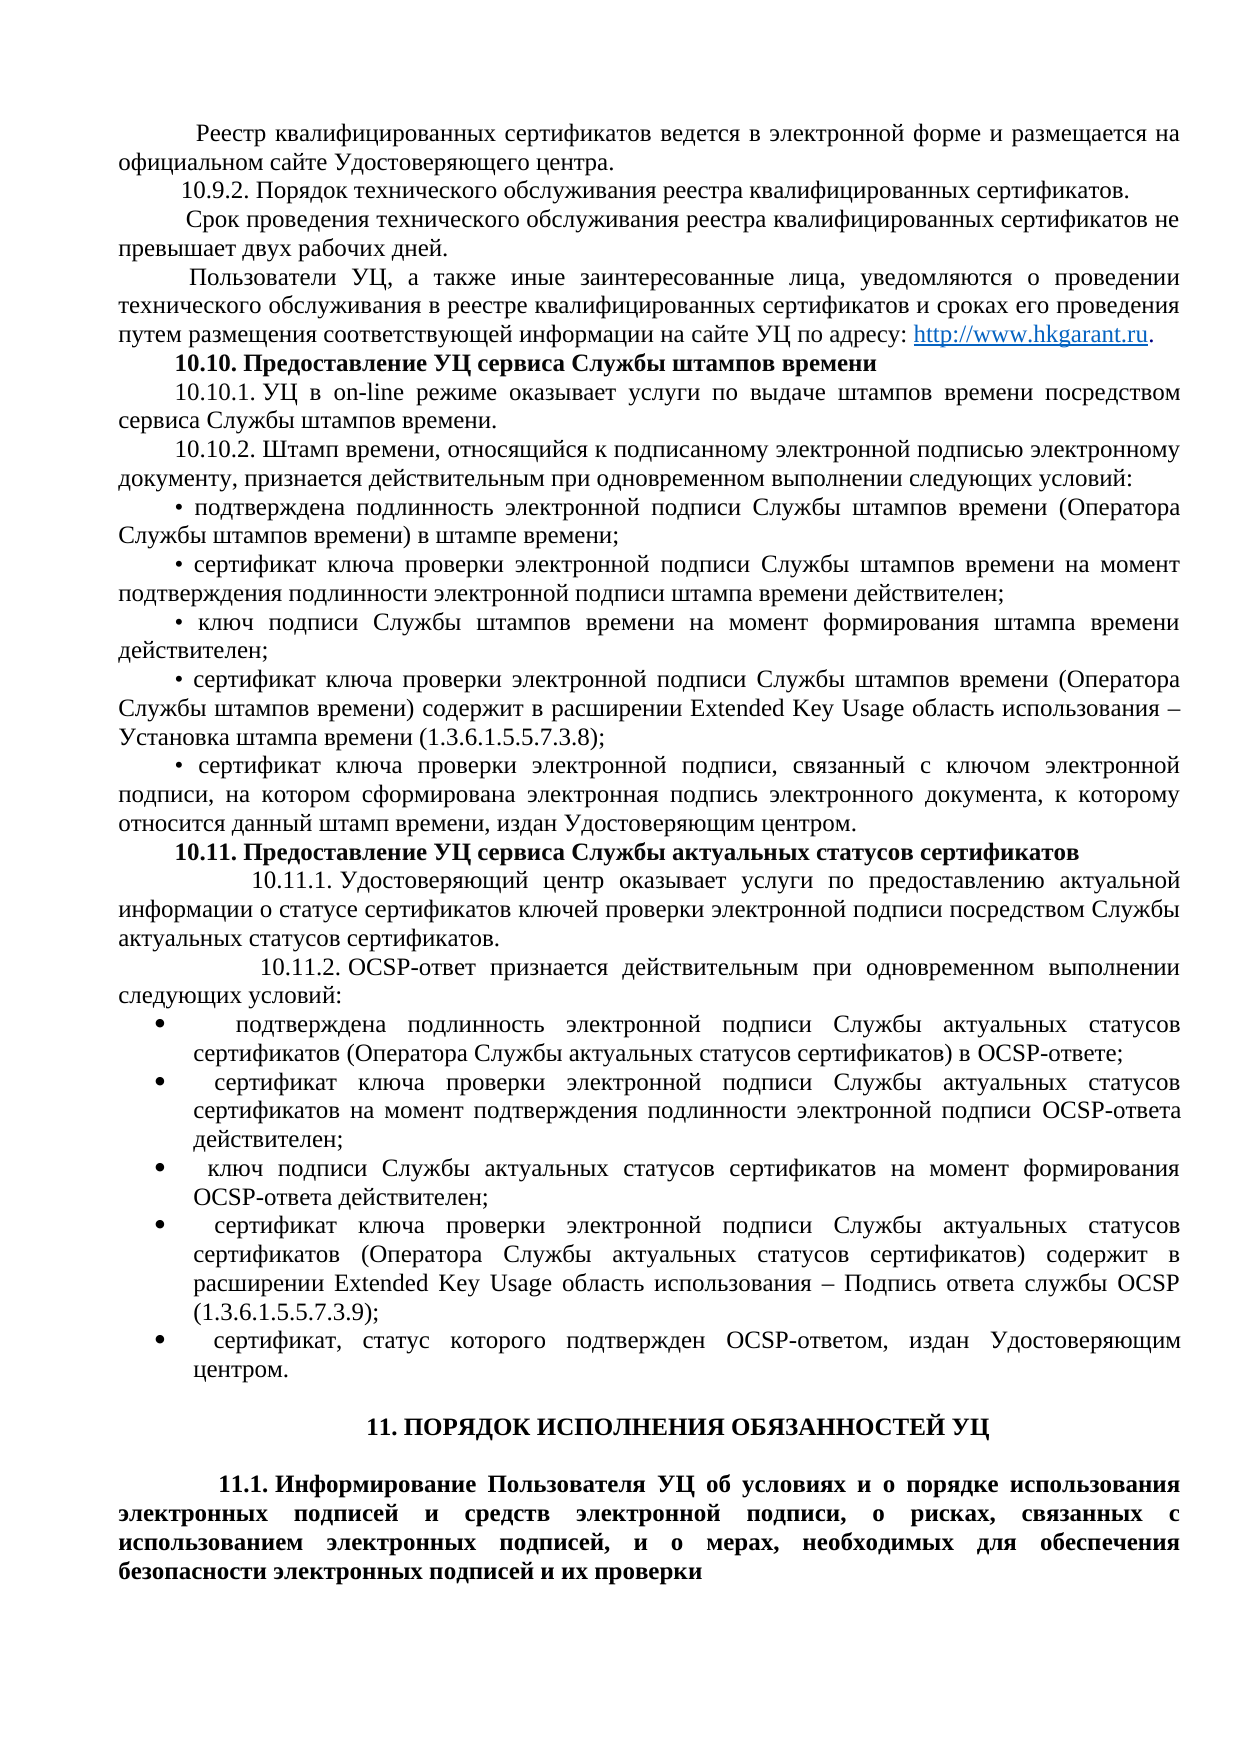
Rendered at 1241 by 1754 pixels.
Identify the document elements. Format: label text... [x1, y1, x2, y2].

list сертификат ключа проверки электронной подписи Службы актуальных статусов сертификатов (Оператора Службы актуальных статусов сертификатов) содержит в расширении Extended Key Usage область использования – Подпись ответа службы OCSP (1.3.6.1.5.5.7.3.9); [156, 1211, 1181, 1326]
text • ключ подписи Службы штампов времени на момент формирования штампа времени действителен; [118, 607, 1181, 664]
text 11.1. Информирование Пользователя УЦ об условиях и о порядке использования электронных подписей и средств электронной подписи, о рисках, связанных с использованием электронных подписей, и о мерах, необходимых для обеспечения безопасности электронных подписей и их проверки [118, 1469, 1181, 1585]
text 11. Порядок ИСПОЛНЕНИЯ ОБЯЗАННОСТЕЙ УЦ [174, 1412, 1181, 1441]
text 10.11.2. OCSP-ответ признается действительным при одновременном выполнении следующих условий: [118, 952, 1181, 1009]
text 10.10.2. Штамп времени, относящийся к подписанному электронной подписью электронному документу, признается действительным при одновременном выполнении следующих условий: [118, 434, 1181, 492]
text • подтверждена подлинность электронной подписи Службы штампов времени (Оператора Службы штампов времени) в штампе времени; [118, 492, 1181, 549]
list сертификат, статус которого подтвержден OCSP-ответом, издан Удостоверяющим центром. [156, 1326, 1181, 1383]
text Срок проведения технического обслуживания реестра квалифицированных сертификатов не превышает двух рабочих дней. [118, 204, 1181, 262]
text 10.11. Предоставление УЦ сервиса Службы актуальных статусов сертификатов [118, 837, 1181, 866]
text 10.9.2. Порядок технического обслуживания реестра квалифицированных сертификатов. [118, 176, 1181, 204]
text Реестр квалифицированных сертификатов ведется в электронной форме и размещается на официальном сайте Удостоверяющего центра. [118, 118, 1181, 176]
text • сертификат ключа проверки электронной подписи Службы штампов времени на момент подтверждения подлинности электронной подписи штампа времени действителен; [118, 549, 1181, 607]
text Пользователи УЦ, а также иные заинтересованные лица, уведомляются о проведении технического обслуживания в реестре квалифицированных сертификатов и сроках его проведения путем размещения соответствующей информации на сайте УЦ по адресу: http://www.hkgarant.ru. [118, 262, 1181, 348]
text 10.10.1. УЦ в on-line режиме оказывает услуги по выдаче штампов времени посредством сервиса Службы штампов времени. [118, 377, 1181, 434]
list сертификат ключа проверки электронной подписи Службы актуальных статусов сертификатов на момент подтверждения подлинности электронной подписи OCSP-ответа действителен; [156, 1067, 1181, 1153]
text 10.11.1. Удостоверяющий центр оказывает услуги по предоставлению актуальной информации о статусе сертификатов ключей проверки электронной подписи посредством Службы актуальных статусов сертификатов. [118, 866, 1181, 952]
text 10.10. Предоставление УЦ сервиса Службы штампов времени [118, 348, 1181, 377]
list подтверждена подлинность электронной подписи Службы актуальных статусов сертификатов (Оператора Службы актуальных статусов сертификатов) в OCSP-ответе; [156, 1009, 1181, 1067]
text • сертификат ключа проверки электронной подписи Службы штампов времени (Оператора Службы штампов времени) содержит в расширении Extended Key Usage область использования – Установка штампа времени (1.3.6.1.5.5.7.3.8); [118, 664, 1181, 751]
text • сертификат ключа проверки электронной подписи, связанный с ключом электронной подписи, на котором сформирована электронная подпись электронного документа, к которому относится данный штамп времени, издан Удостоверяющим центром. [118, 751, 1181, 837]
list ключ подписи Службы актуальных статусов сертификатов на момент формирования OCSP-ответа действителен; [156, 1153, 1181, 1211]
